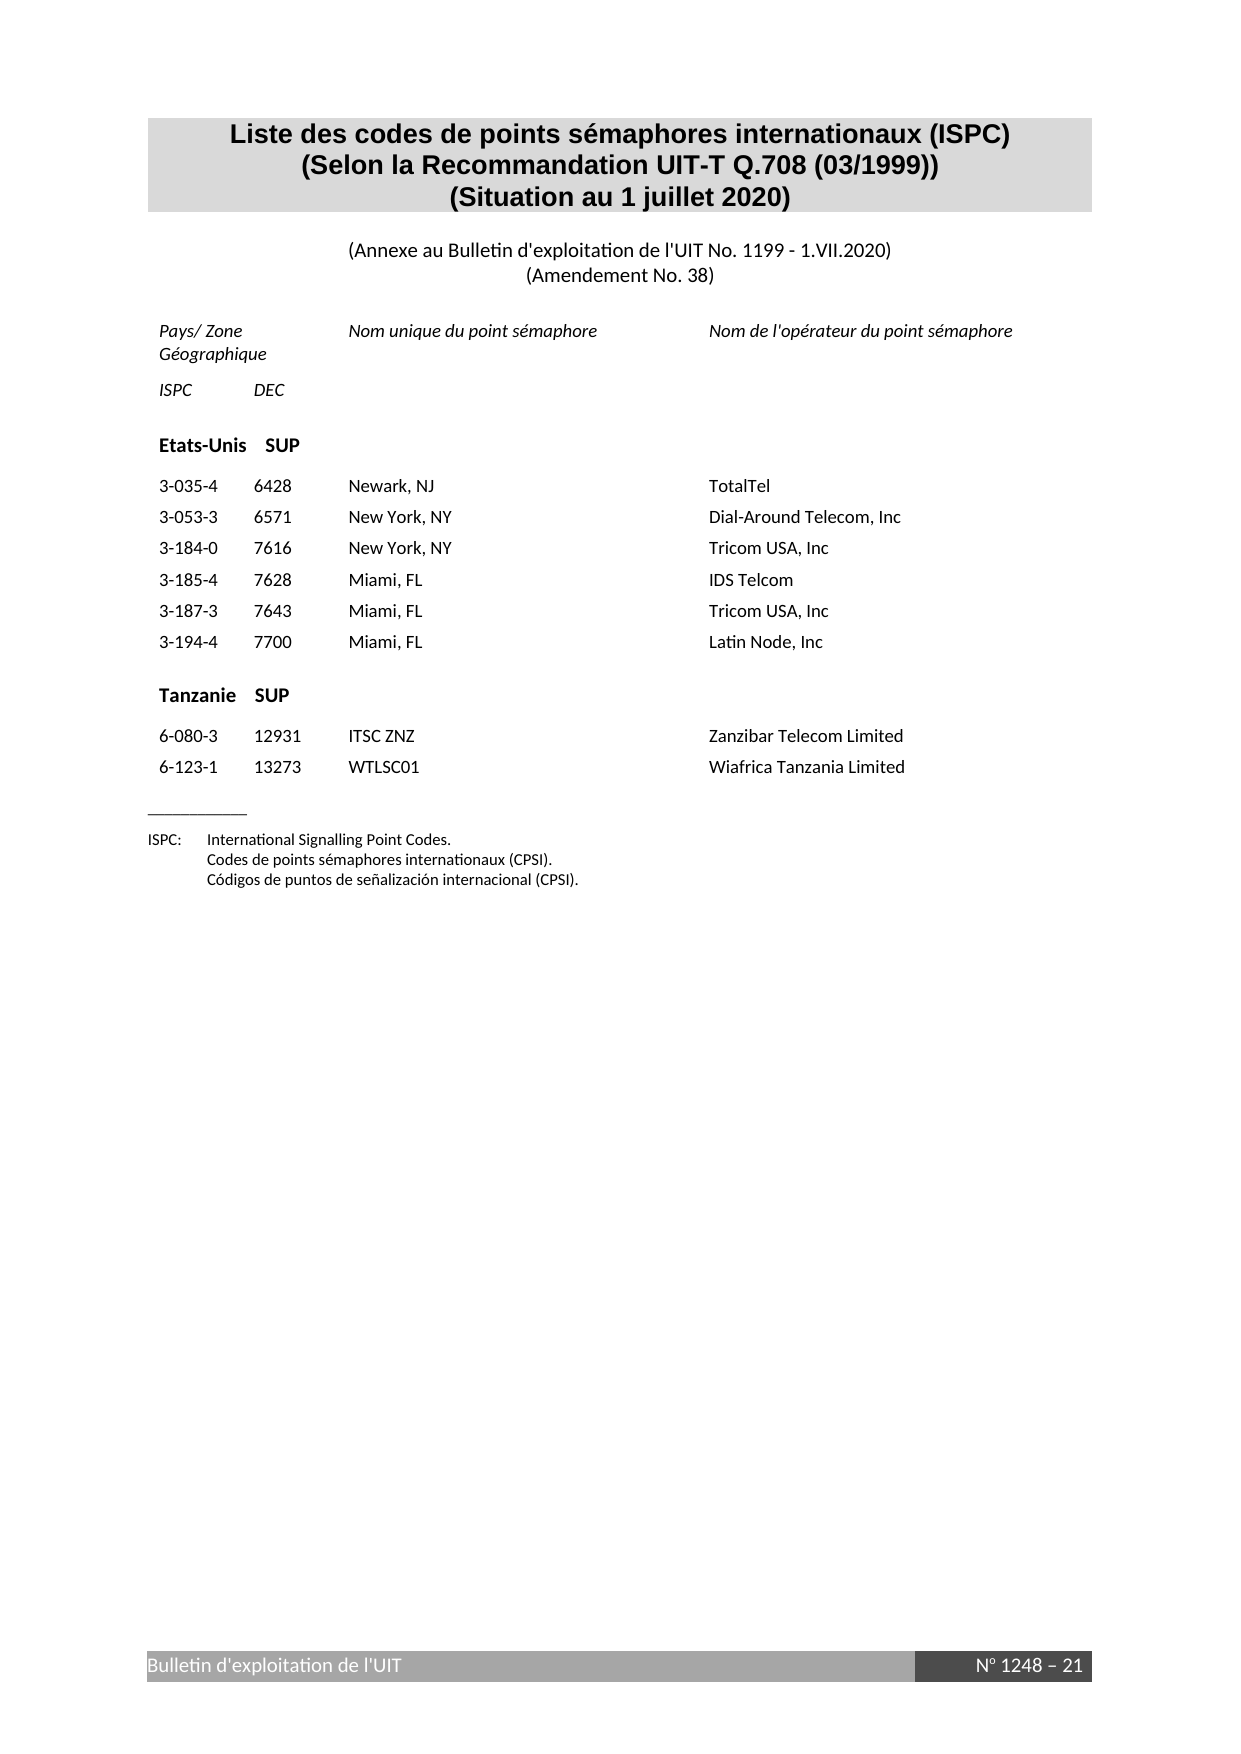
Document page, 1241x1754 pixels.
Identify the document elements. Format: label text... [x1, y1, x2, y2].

text Codes de points sémaphores internationaux (CPSI). [148, 849, 1092, 870]
table_cell Latin Node, Inc [698, 626, 1115, 657]
table_cell 6-080-3 [148, 720, 242, 751]
table_cell Miami, FL [337, 595, 698, 626]
table_cell 7616 [243, 532, 337, 563]
table_cell 3-187-3 [148, 595, 242, 626]
text Códigos de puntos de señalización internacional (CPSI). [148, 870, 1092, 890]
table_cell Dial-Around Telecom, Inc [698, 501, 1115, 532]
table_cell Miami, FL [337, 564, 698, 595]
table_cell 3-185-4 [148, 564, 242, 595]
table_cell ITSC ZNZ [337, 720, 698, 751]
table_cell 7700 [243, 626, 337, 657]
table_cell Tricom USA, Inc [698, 532, 1115, 563]
text ISPC: International Signalling Point Codes. [148, 829, 1092, 849]
table_cell Newark, NJ [337, 470, 698, 501]
table_cell DEC [243, 371, 337, 407]
table_cell 3-035-4 [148, 470, 242, 501]
table_cell 12931 [243, 720, 337, 751]
text ____________ [148, 797, 1092, 825]
table_cell Zanzibar Telecom Limited [698, 720, 1115, 751]
table_cell New York, NY [337, 501, 698, 532]
table_cell IDS Telcom [698, 564, 1115, 595]
table_cell 3-053-3 [148, 501, 242, 532]
text Liste des codes de points sémaphores internationaux (ISPC) (Selon la Recommandation UIT-T Q.708 (03/1999)) (Situation au 1 juillet 2020) [148, 118, 1092, 212]
table_cell Etats-Unis SUP [148, 407, 1115, 470]
table_cell WTLSC01 [337, 751, 698, 783]
table_cell 7628 [243, 564, 337, 595]
table_cell 7643 [243, 595, 337, 626]
table_cell 13273 [243, 751, 337, 783]
table_cell 6-123-1 [148, 751, 242, 783]
table_cell Tricom USA, Inc [698, 595, 1115, 626]
table_cell TotalTel [698, 470, 1115, 501]
table_cell 3-184-0 [148, 532, 242, 563]
table_cell 6571 [243, 501, 337, 532]
table_header Nom unique du point sémaphore [337, 313, 698, 407]
table_cell New York, NY [337, 532, 698, 563]
table_header Pays/ Zone Géographique [148, 313, 337, 371]
table_cell Miami, FL [337, 626, 698, 657]
table_cell 6428 [243, 470, 337, 501]
table_header Nom de l'opérateur du point sémaphore [698, 313, 1115, 407]
table_cell 3-194-4 [148, 626, 242, 657]
table_cell Wiafrica Tanzania Limited [698, 751, 1115, 783]
table_cell Tanzanie SUP [148, 657, 1115, 720]
table_cell ISPC [148, 371, 242, 407]
text (Annexe au Bulletin d'exploitation de l'UIT No. 1199 - 1.VII.2020) (Amendement No. 38) [148, 237, 1092, 288]
